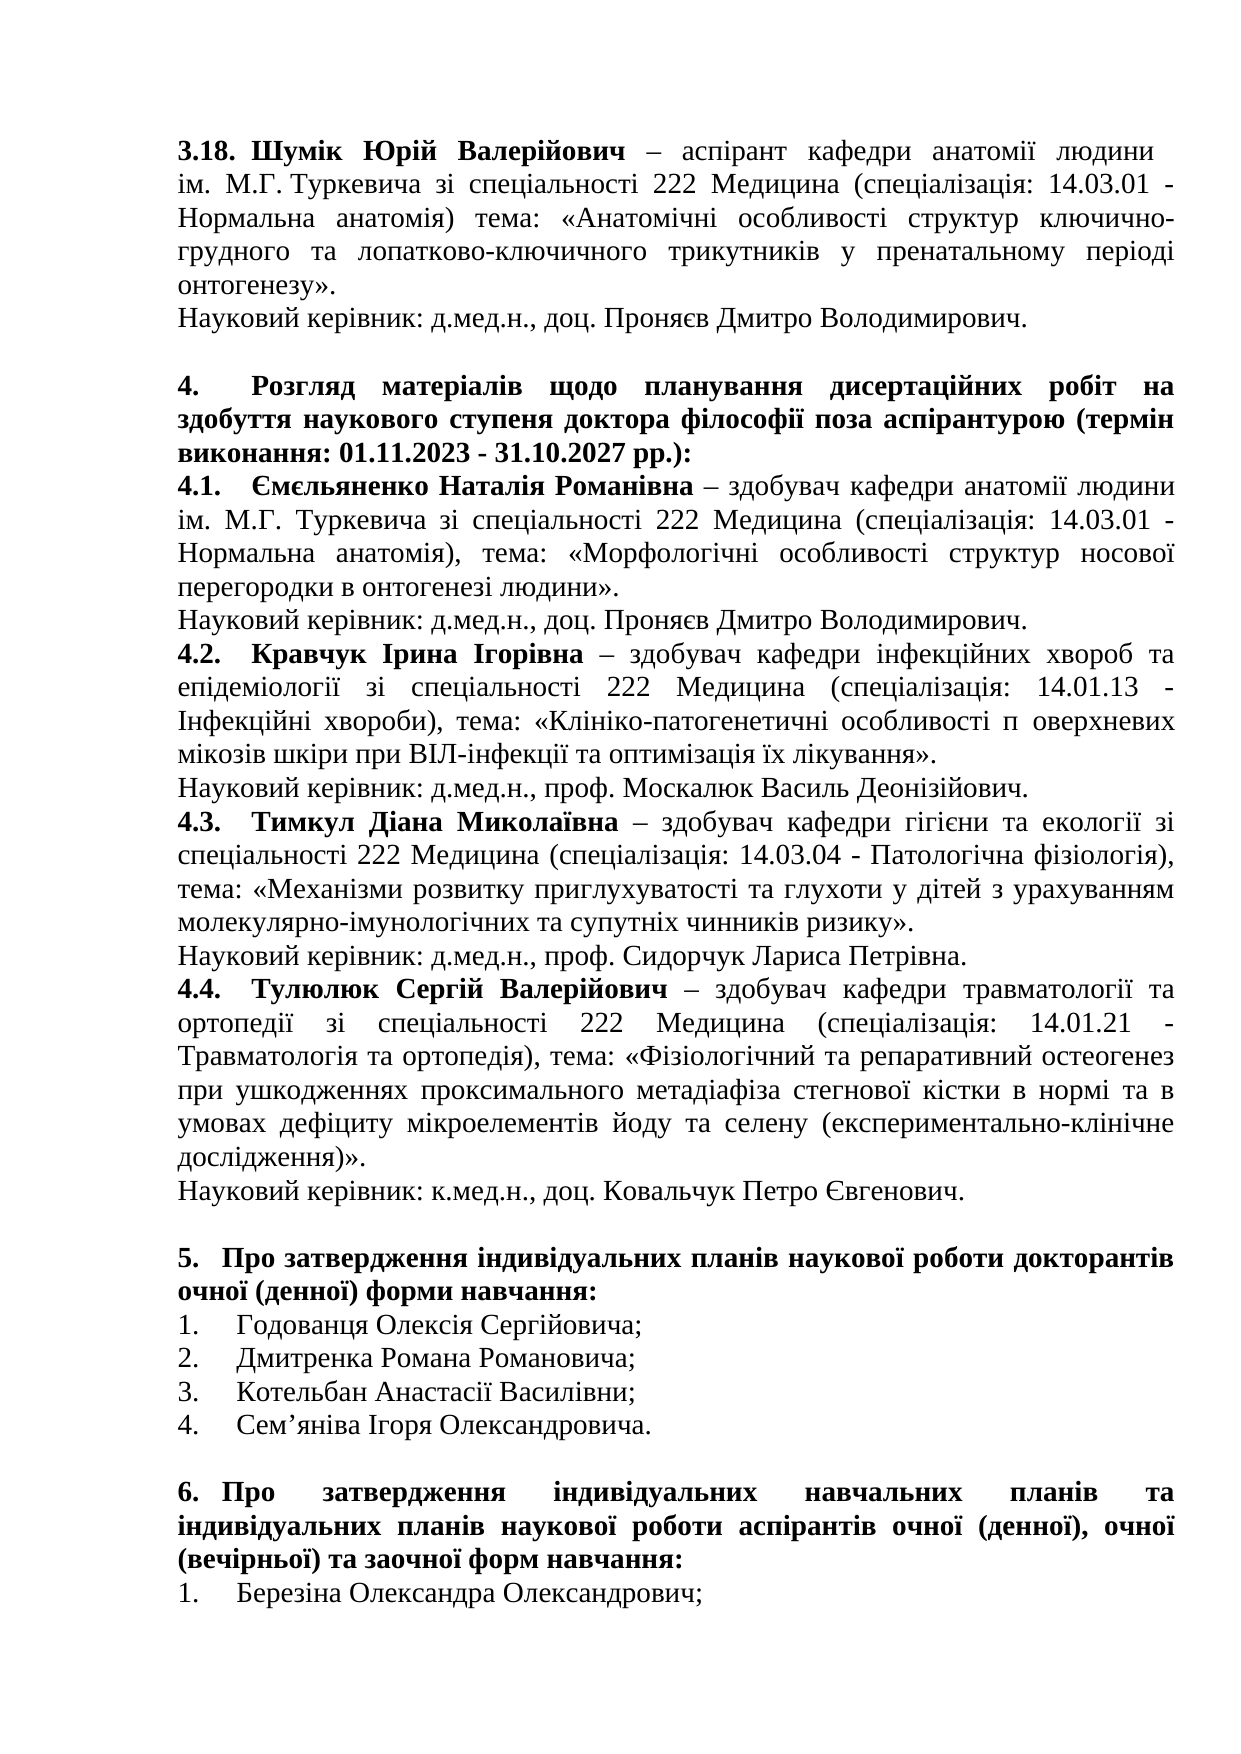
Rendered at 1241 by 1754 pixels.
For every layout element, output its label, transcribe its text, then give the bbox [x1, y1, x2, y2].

text Науковий керівник: д.мед.н., проф. Сидорчук Лариса Петрівна. [177, 938, 1175, 971]
list Про затвердження індивідуальних планів наукової роботи докторантів очної (денної) форми навчання: [177, 1240, 1175, 1307]
list Кравчук Ірина Ігорівна – здобувач кафедри інфекційних хвороб та епідеміології зі спеціальності 222 Медицина (спеціалізація: 14.01.13 - Інфекційні хвороби), тема: «Клініко-патогенетичні особливості п оверхневих мікозів шкіри при ВІЛ-інфекції та оптимізація їх лікування». [177, 636, 1175, 770]
list Дмитренка Романа Романовича; [177, 1340, 1175, 1374]
list Шумік Юрій Валерійович – аспірант кафедри анатомії людини ім. М.Г. Туркевича зі спеціальності 222 Медицина (спеціалізація: 14.03.01 - Нормальна анатомія) тема: «Анатомічні особливості структур ключично-грудного та лопатково-ключичного трикутників у пренатальному періоді онтогенезу». [177, 133, 1175, 301]
list Котельбан Анастасії Василівни; [177, 1374, 1175, 1407]
list Тулюлюк Сергій Валерійович – здобувач кафедри травматології та ортопедії зі спеціальності 222 Медицина (спеціалізація: 14.01.21 - Травматологія та ортопедія), тема: «Фізіологічний та репаративний остеогенез при ушкодженнях проксимального метадіафіза стегнової кістки в нормі та в умовах дефіциту мікроелементів йоду та селену (експериментально-клінічне дослідження)». [177, 971, 1175, 1173]
list Годованця Олексія Сергійовича; [177, 1307, 1175, 1340]
list Ємєльяненко Наталія Романівна – здобувач кафедри анатомії людини ім. М.Г. Туркевича зі спеціальності 222 Медицина (спеціалізація: 14.03.01 - Нормальна анатомія), тема: «Морфологічні особливості структур носової перегородки в онтогенезі людини». [177, 468, 1175, 602]
list Сем’яніва Ігоря Олександровича. [177, 1407, 1175, 1441]
list Про затвердження індивідуальних навчальних планів та індивідуальних планів наукової роботи аспірантів очної (денної), очної (вечірньої) та заочної форм навчання: [177, 1474, 1175, 1575]
text Науковий керівник: д.мед.н., доц. Проняєв Дмитро Володимирович. [177, 602, 1175, 636]
list Науковий керівник: д.мед.н., проф. Москалюк Василь Деонізійович. [177, 770, 1175, 804]
text Науковий керівник: к.мед.н., доц. Ковальчук Петро Євгенович. [177, 1173, 1175, 1206]
list Тимкул Діана Миколаївна – здобувач кафедри гігієни та екології зі спеціальності 222 Медицина (спеціалізація: 14.03.04 - Патологічна фізіологія), тема: «Механізми розвитку приглухуватості та глухоти у дітей з урахуванням молекулярно-імунологічних та супутніх чинників ризику». [177, 804, 1175, 938]
list Розгляд матеріалів щодо планування дисертаційних робіт на здобуття наукового ступеня доктора філософії поза аспірантурою (термін виконання: 01.11.2023 - 31.10.2027 рр.): [177, 368, 1175, 468]
text Науковий керівник: д.мед.н., доц. Проняєв Дмитро Володимирович. [177, 301, 1175, 334]
list Березіна Олександра Олександрович; [177, 1575, 1175, 1609]
